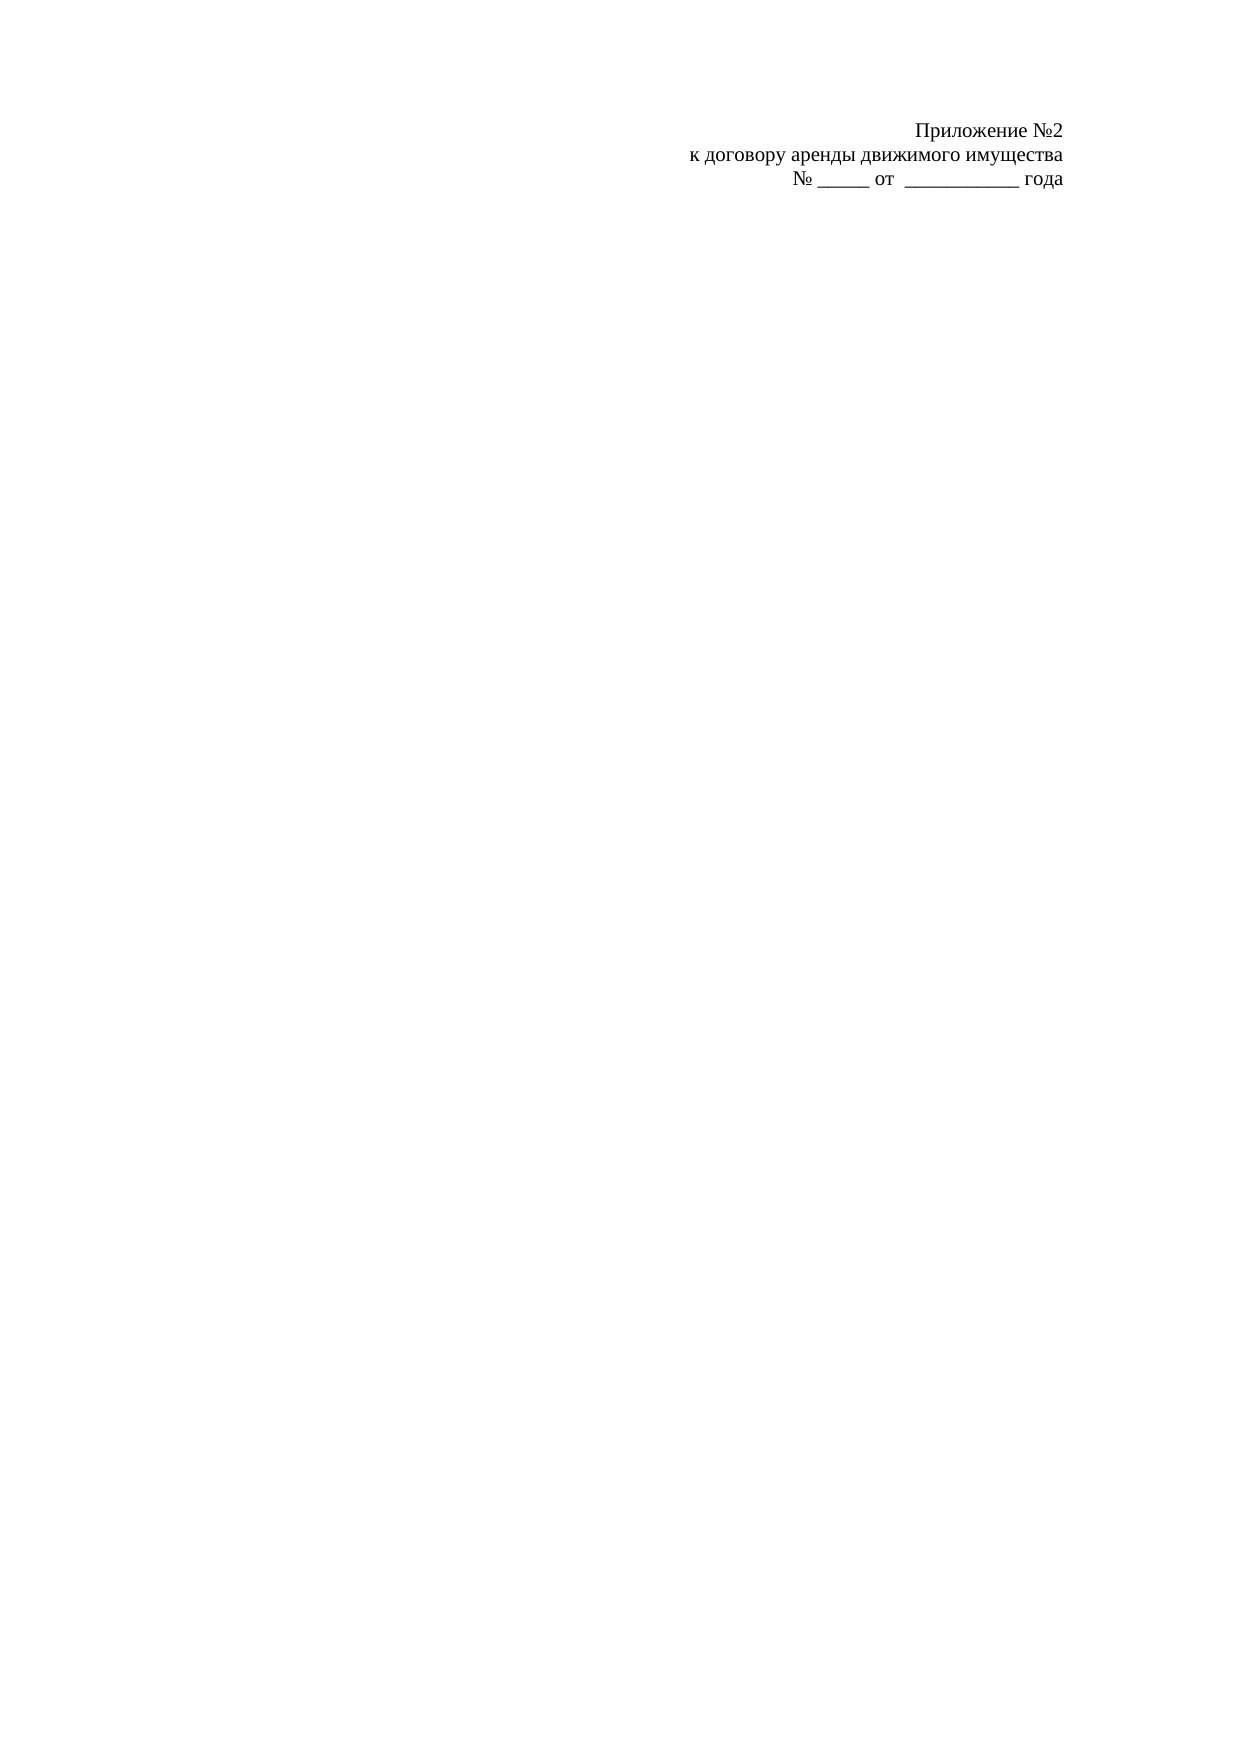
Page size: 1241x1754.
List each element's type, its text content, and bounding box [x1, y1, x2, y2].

text к договору аренды движимого имущества [89, 142, 1063, 166]
text № _____ от ___________ года [89, 166, 1063, 190]
text Приложение №2 [89, 118, 1063, 142]
